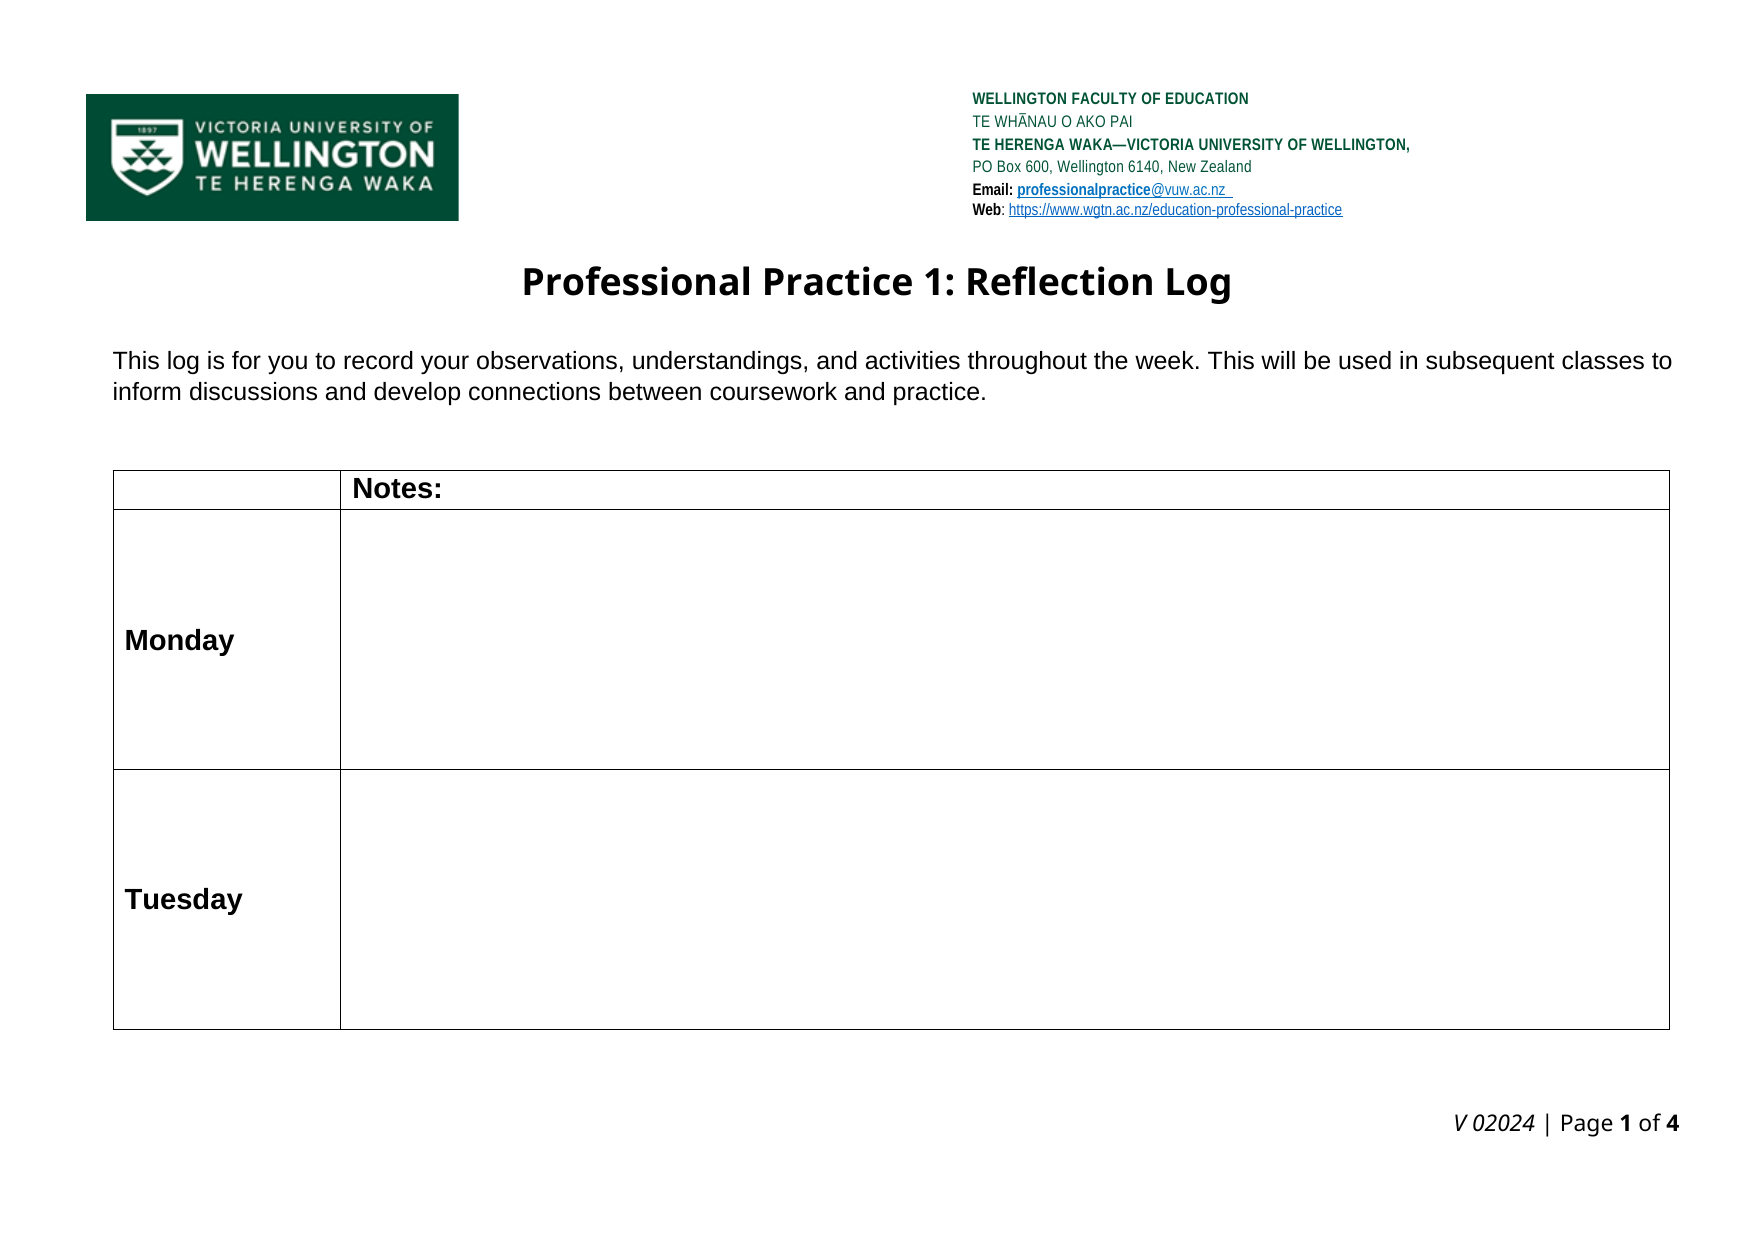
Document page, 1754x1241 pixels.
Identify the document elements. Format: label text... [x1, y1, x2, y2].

table_cell [341, 770, 1669, 1028]
table_header [114, 471, 340, 509]
table_cell Monday [114, 510, 340, 769]
text This log is for you to record your observations, understandings, and activities throughout the week. This will be used in subsequent classes to inform discussions and develop connections between coursework and practice. [112, 346, 1679, 406]
picture [86, 94, 459, 221]
table_cell [341, 510, 1669, 769]
text Professional Practice 1: Reflection Log [75, 255, 1679, 306]
table_cell Tuesday [114, 770, 340, 1028]
table_header Notes: [341, 471, 1669, 509]
